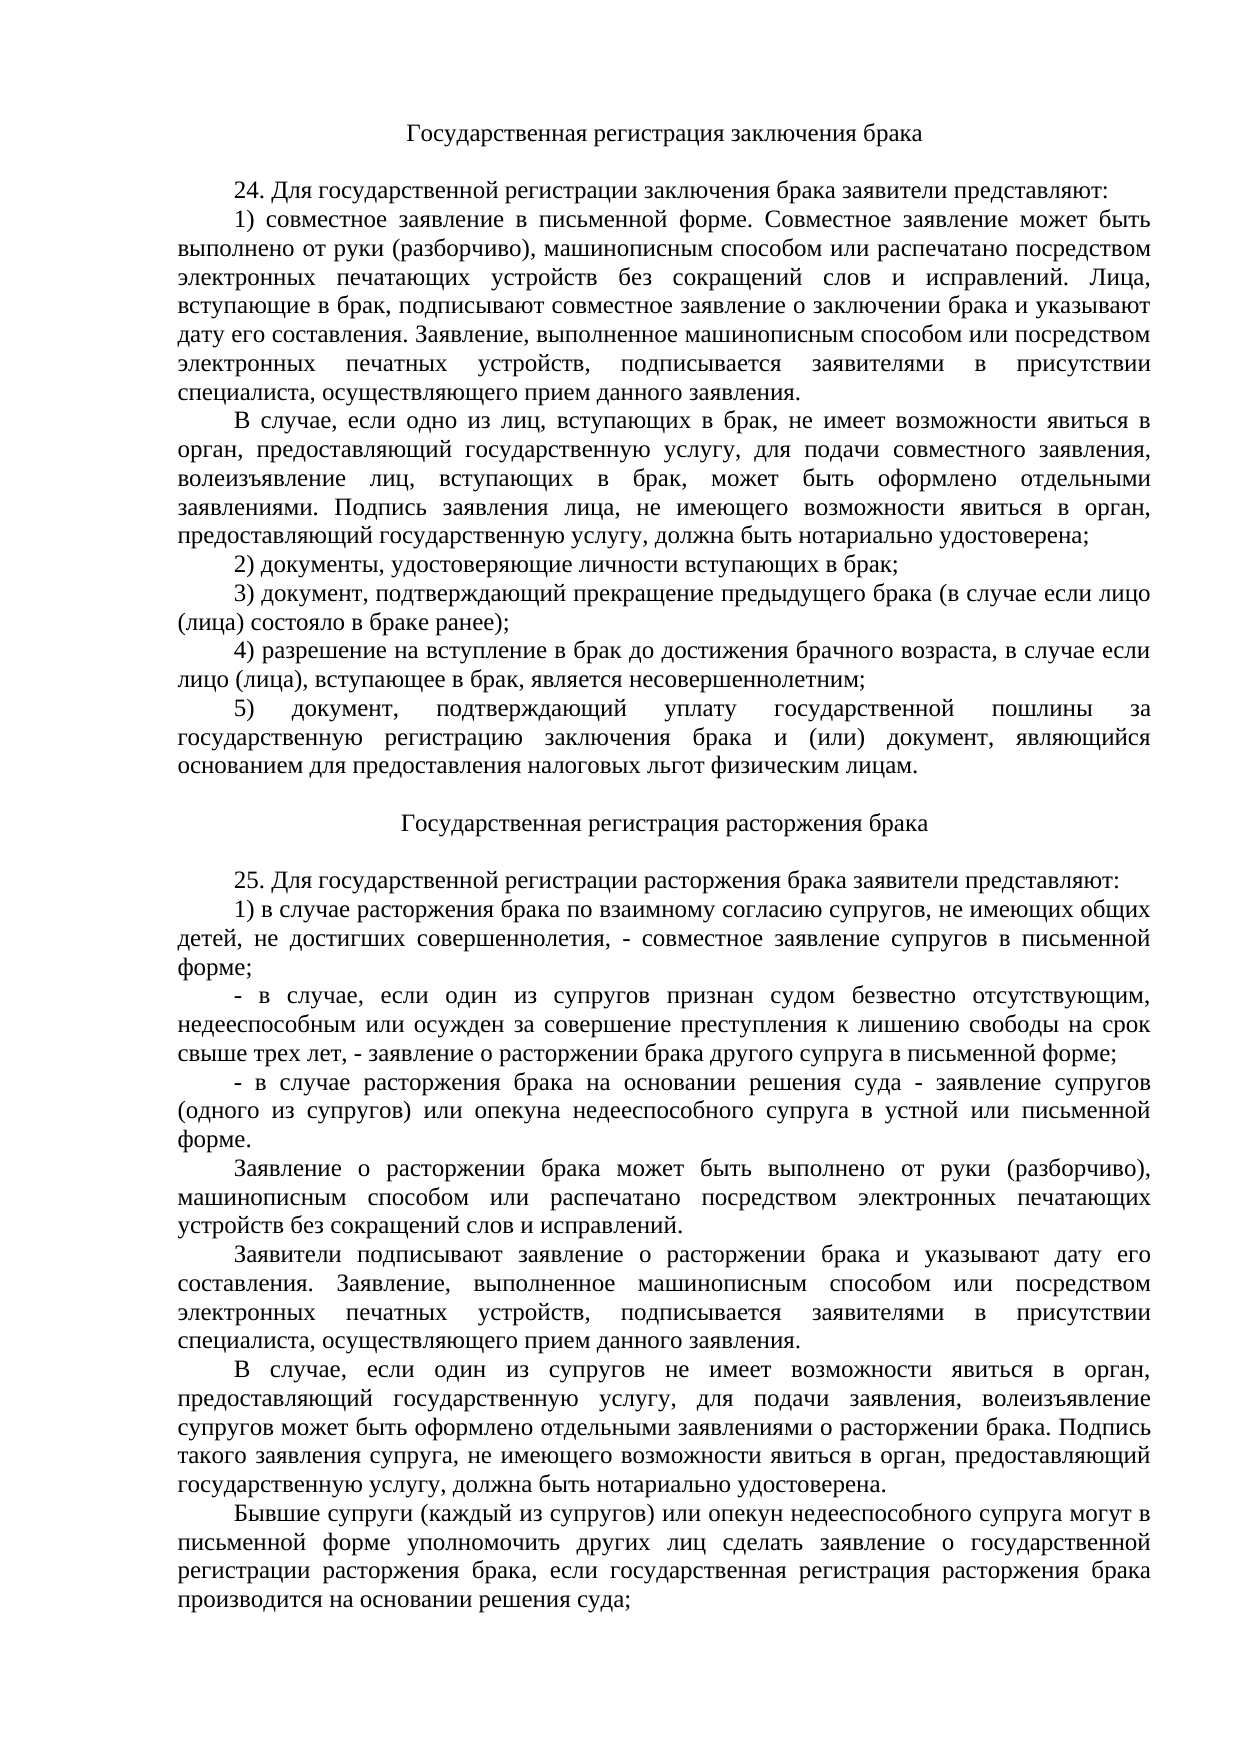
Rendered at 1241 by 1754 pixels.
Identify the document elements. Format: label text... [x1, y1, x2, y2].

text 4) разрешение на вступление в брак до достижения брачного возраста, в случае если лицо (лица), вступающее в брак, является несовершеннолетним; [177, 636, 1152, 693]
text Заявление о расторжении брака может быть выполнено от руки (разборчиво), машинописным способом или распечатано посредством электронных печатающих устройств без сокращений слов и исправлений. [177, 1153, 1152, 1239]
text Заявители подписывают заявление о расторжении брака и указывают дату его составления. Заявление, выполненное машинописным способом или посредством электронных печатных устройств, подписывается заявителями в присутствии специалиста, осуществляющего прием данного заявления. [177, 1239, 1152, 1354]
text 1) в случае расторжения брака по взаимному согласию супругов, не имеющих общих детей, не достигших совершеннолетия, - совместное заявление супругов в письменной форме; [177, 894, 1152, 981]
text 1) совместное заявление в письменной форме. Совместное заявление может быть выполнено от руки (разборчиво), машинописным способом или распечатано посредством электронных печатающих устройств без сокращений слов и исправлений. Лица, вступающие в брак, подписывают совместное заявление о заключении брака и указывают дату его составления. Заявление, выполненное машинописным способом или посредством электронных печатных устройств, подписывается заявителями в присутствии специалиста, осуществляющего прием данного заявления. [177, 204, 1152, 406]
text - в случае расторжения брака на основании решения суда - заявление супругов (одного из супругов) или опекуна недееспособного супруга в устной или письменной форме. [177, 1067, 1152, 1153]
text - в случае, если один из супругов признан судом безвестно отсутствующим, недееспособным или осужден за совершение преступления к лишению свободы на срок свыше трех лет, - заявление о расторжении брака другого супруга в письменной форме; [177, 981, 1152, 1067]
text Государственная регистрация заключения брака [177, 118, 1152, 147]
text Государственная регистрация расторжения брака [177, 808, 1152, 837]
text 3) документ, подтверждающий прекращение предыдущего брака (в случае если лицо (лица) состояло в браке ранее); [177, 578, 1152, 636]
text В случае, если одно из лиц, вступающих в брак, не имеет возможности явиться в орган, предоставляющий государственную услугу, для подачи совместного заявления, волеизъявление лиц, вступающих в брак, может быть оформлено отдельными заявлениями. Подпись заявления лица, не имеющего возможности явиться в орган, предоставляющий государственную услугу, должна быть нотариально удостоверена; [177, 406, 1152, 549]
text 25. Для государственной регистрации расторжения брака заявители представляют: [177, 866, 1152, 894]
text В случае, если один из супругов не имеет возможности явиться в орган, предоставляющий государственную услугу, для подачи заявления, волеизъявление супругов может быть оформлено отдельными заявлениями о расторжении брака. Подпись такого заявления супруга, не имеющего возможности явиться в орган, предоставляющий государственную услугу, должна быть нотариально удостоверена. [177, 1354, 1152, 1498]
text 24. Для государственной регистрации заключения брака заявители представляют: [177, 176, 1152, 204]
text 2) документы, удостоверяющие личности вступающих в брак; [177, 549, 1152, 578]
text 5) документ, подтверждающий уплату государственной пошлины за государственную регистрацию заключения брака и (или) документ, являющийся основанием для предоставления налоговых льгот физическим лицам. [177, 693, 1152, 779]
text Бывшие супруги (каждый из супругов) или опекун недееспособного супруга могут в письменной форме уполномочить других лиц сделать заявление о государственной регистрации расторжения брака, если государственная регистрация расторжения брака производится на основании решения суда; [177, 1498, 1152, 1613]
